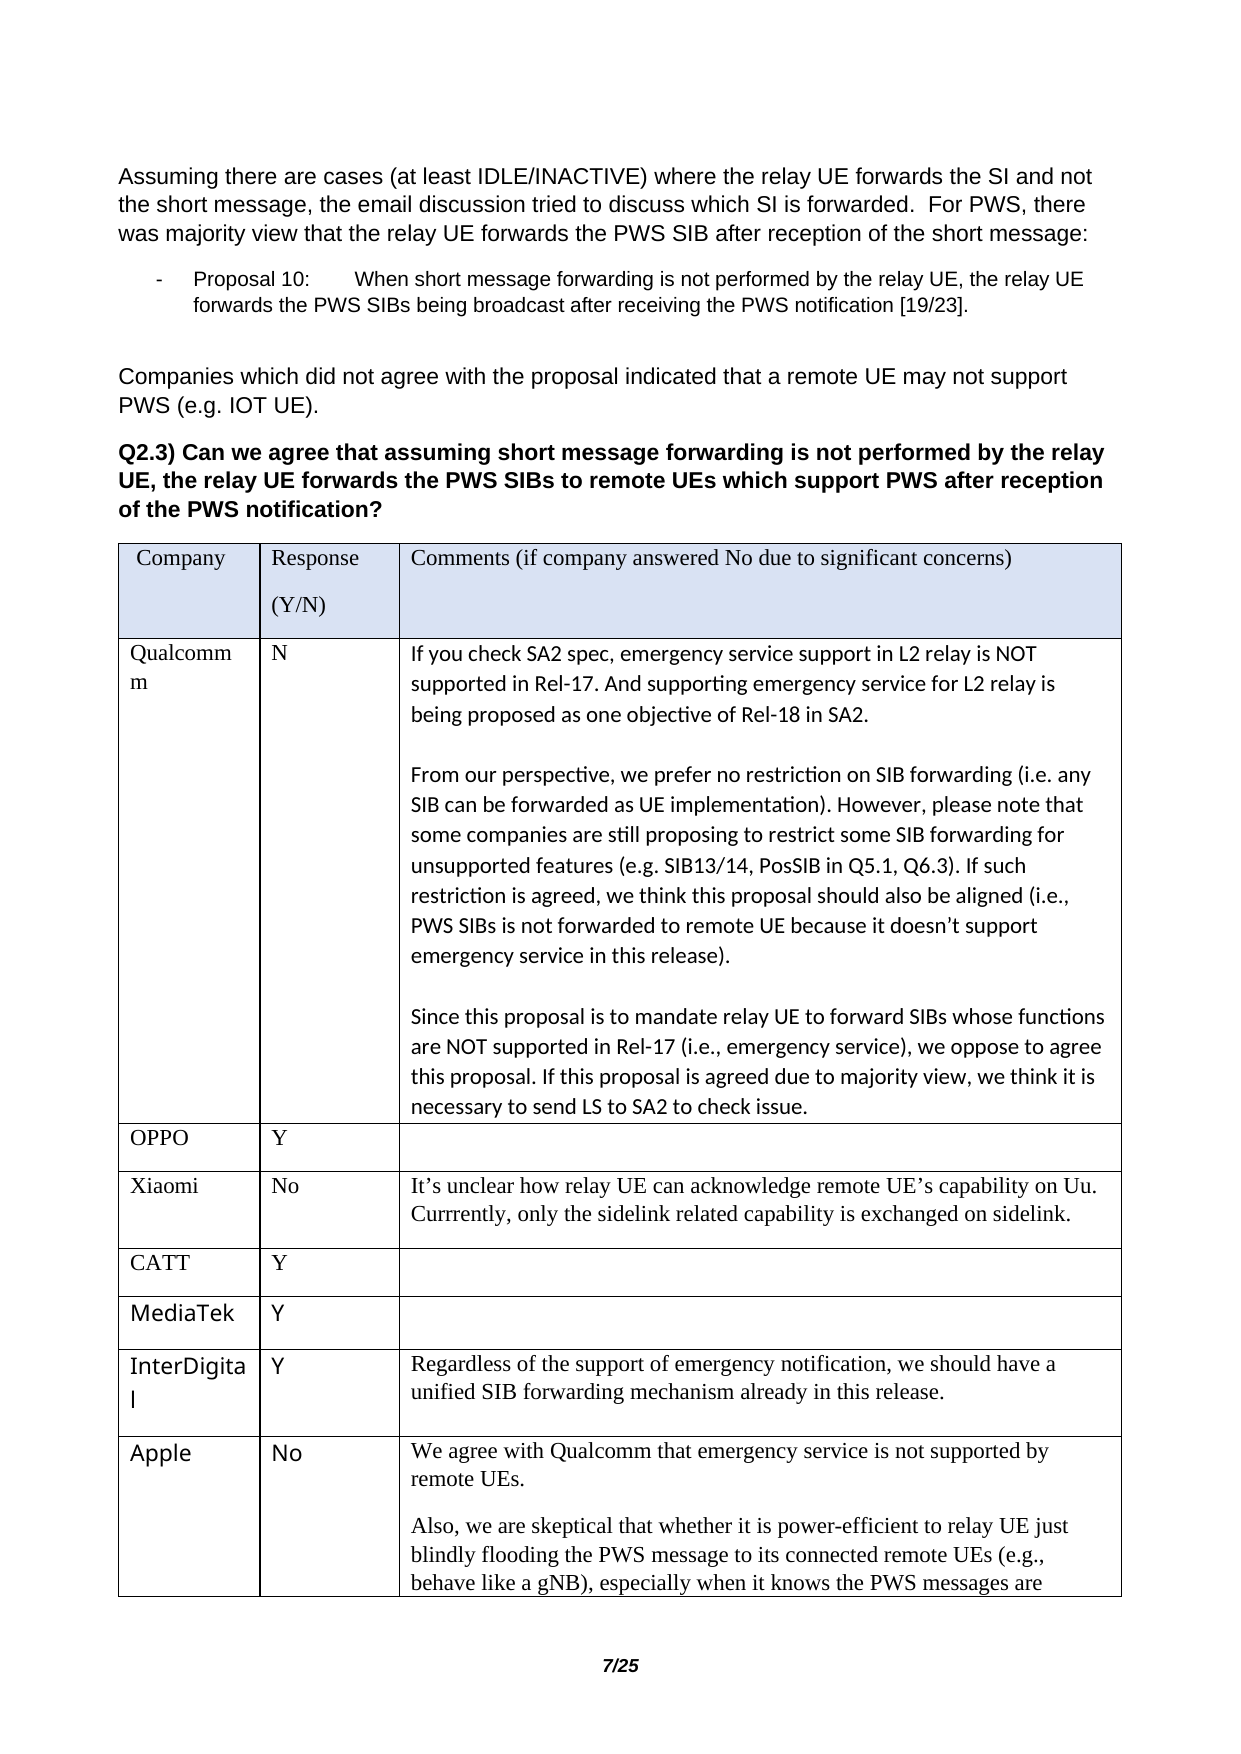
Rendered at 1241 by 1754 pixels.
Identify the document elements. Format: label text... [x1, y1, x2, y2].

table_cell Xiaomi [119, 1172, 259, 1247]
table_cell No [261, 1437, 399, 1596]
table_cell Apple [119, 1437, 259, 1596]
table_header Response (Y/N) [261, 544, 399, 638]
table_cell Y [261, 1350, 399, 1436]
text Assuming there are cases (at least IDLE/INACTIVE) where the relay UE forwards the SI and not the short message, the email discussion tried to discuss which SI is forwarded. For PWS, there was majority view that the relay UE forwards the PWS SIB after reception of the short message: [118, 163, 1122, 246]
table_cell N [261, 639, 399, 1123]
table_cell [400, 1124, 1121, 1171]
table_cell CATT [119, 1249, 259, 1296]
table_header Company [119, 544, 259, 638]
table_header Comments (if company answered No due to significant concerns) [400, 544, 1121, 638]
table_cell Qualcommm [119, 639, 259, 1123]
text Q2.3) Can we agree that assuming short message forwarding is not performed by the relay UE, the relay UE forwards the PWS SIBs to remote UEs which support PWS after reception of the PWS notification? [118, 439, 1122, 522]
table_cell Y [261, 1297, 399, 1349]
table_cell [400, 1437, 1121, 1596]
table_cell Regardless of the support of emergency notification, we should have a unified SIB forwarding mechanism already in this release. [400, 1350, 1121, 1436]
list Proposal 10: When short message forwarding is not performed by the relay UE, the relay UE forwards the PWS SIBs being broadcast after receiving the PWS notification [19/23]. [156, 267, 1122, 317]
table_cell Y [261, 1124, 399, 1171]
table_cell It’s unclear how relay UE can acknowledge remote UE’s capability on Uu. Currrently, only the sidelink related capability is exchanged on sidelink. [400, 1172, 1121, 1247]
text Companies which did not agree with the proposal indicated that a remote UE may not support PWS (e.g. IOT UE). [118, 363, 1122, 418]
table_cell OPPO [119, 1124, 259, 1171]
table_cell InterDigital [119, 1350, 259, 1436]
table_cell If you check SA2 spec, emergency service support in L2 relay is NOT supported in Rel-17. And supporting emergency service for L2 relay is being proposed as one objective of Rel-18 in SA2. From our perspective, we prefer no restriction on SIB forwarding (i.e. any SIB can be forwarded as UE implementation). However, please note that some companies are still proposing to restrict some SIB forwarding for unsupported features (e.g. SIB13/14, PosSIB in Q5.1, Q6.3). If such restriction is agreed, we think this proposal should also be aligned (i.e., PWS SIBs is not forwarded to remote UE because it doesn’t support emergency service in this release). Since this proposal is to mandate relay UE to forward SIBs whose functions are NOT supported in Rel-17 (i.e., emergency service), we oppose to agree this proposal. If this proposal is agreed due to majority view, we think it is necessary to send LS to SA2 to check issue. [400, 639, 1121, 1123]
table_cell Y [261, 1249, 399, 1296]
table_cell [400, 1297, 1121, 1349]
table_cell No [261, 1172, 399, 1247]
table_cell [400, 1249, 1121, 1296]
table_cell MediaTek [119, 1297, 259, 1349]
